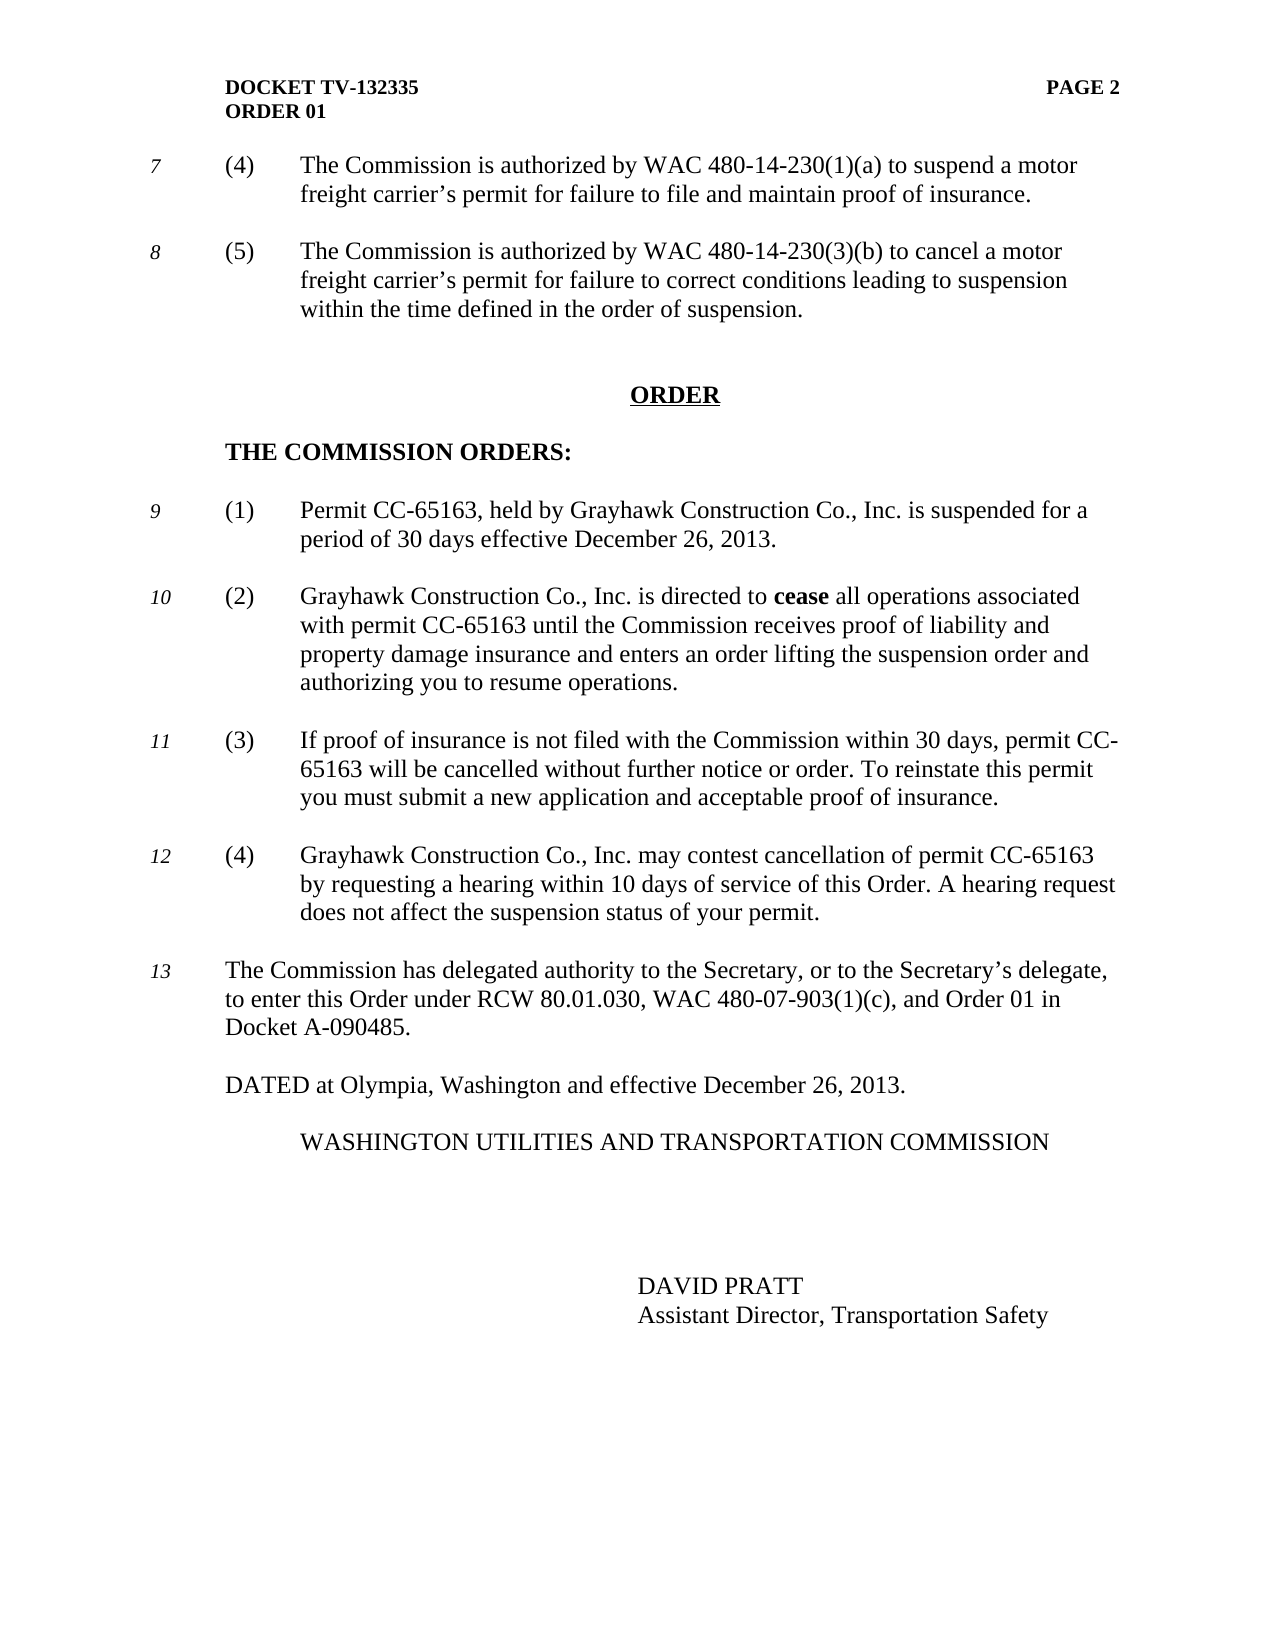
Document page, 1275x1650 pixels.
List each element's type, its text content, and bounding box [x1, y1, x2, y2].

text ORDER [225, 380, 1125, 409]
text DAVID PRATT [225, 1271, 1125, 1300]
list (2) Grayhawk Construction Co., Inc. is directed to cease all operations associated with permit CC-65163 until the Commission receives proof of liability and property damage insurance and enters an order lifting the suspension order and authorizing you to resume operations. [150, 581, 1125, 696]
list The Commission has delegated authority to the Secretary, or to the Secretary’s delegate, to enter this Order under RCW 80.01.030, WAC 480-07-903(1)(c), and Order 01 in Docket A-090485. [150, 955, 1125, 1041]
text DATED at Olympia, Washington and effective December 26, 2013. [225, 1070, 1125, 1099]
list (4) The Commission is authorized by WAC 480-14-230(1)(a) to suspend a motor freight carrier’s permit for failure to file and maintain proof of insurance. [150, 150, 1125, 207]
list (1) Permit CC-65163, held by Grayhawk Construction Co., Inc. is suspended for a period of 30 days effective December 26, 2013. [150, 495, 1125, 552]
text THE COMMISSION ORDERS: [225, 437, 1125, 466]
subtitle UTILITIES AND TRANSPORTATION COMMISSION [225, 1127, 1125, 1156]
list (5) The Commission is authorized by WAC 480-14-230(3)(b) to cancel a motor freight carrier’s permit for failure to correct conditions leading to suspension within the time defined in the order of suspension. [150, 236, 1125, 322]
list (3) If proof of insurance is not filed with the Commission within 30 days, permit CC-65163 will be cancelled without further notice or order. To reinstate this permit you must submit a new application and acceptable proof of insurance. [150, 725, 1125, 811]
text Assistant Director, Transportation Safety [225, 1300, 1125, 1329]
list (4) Grayhawk Construction Co., Inc. may contest cancellation of permit CC-65163 by requesting a hearing within 10 days of service of this Order. A hearing request does not affect the suspension status of your permit. [150, 840, 1125, 926]
